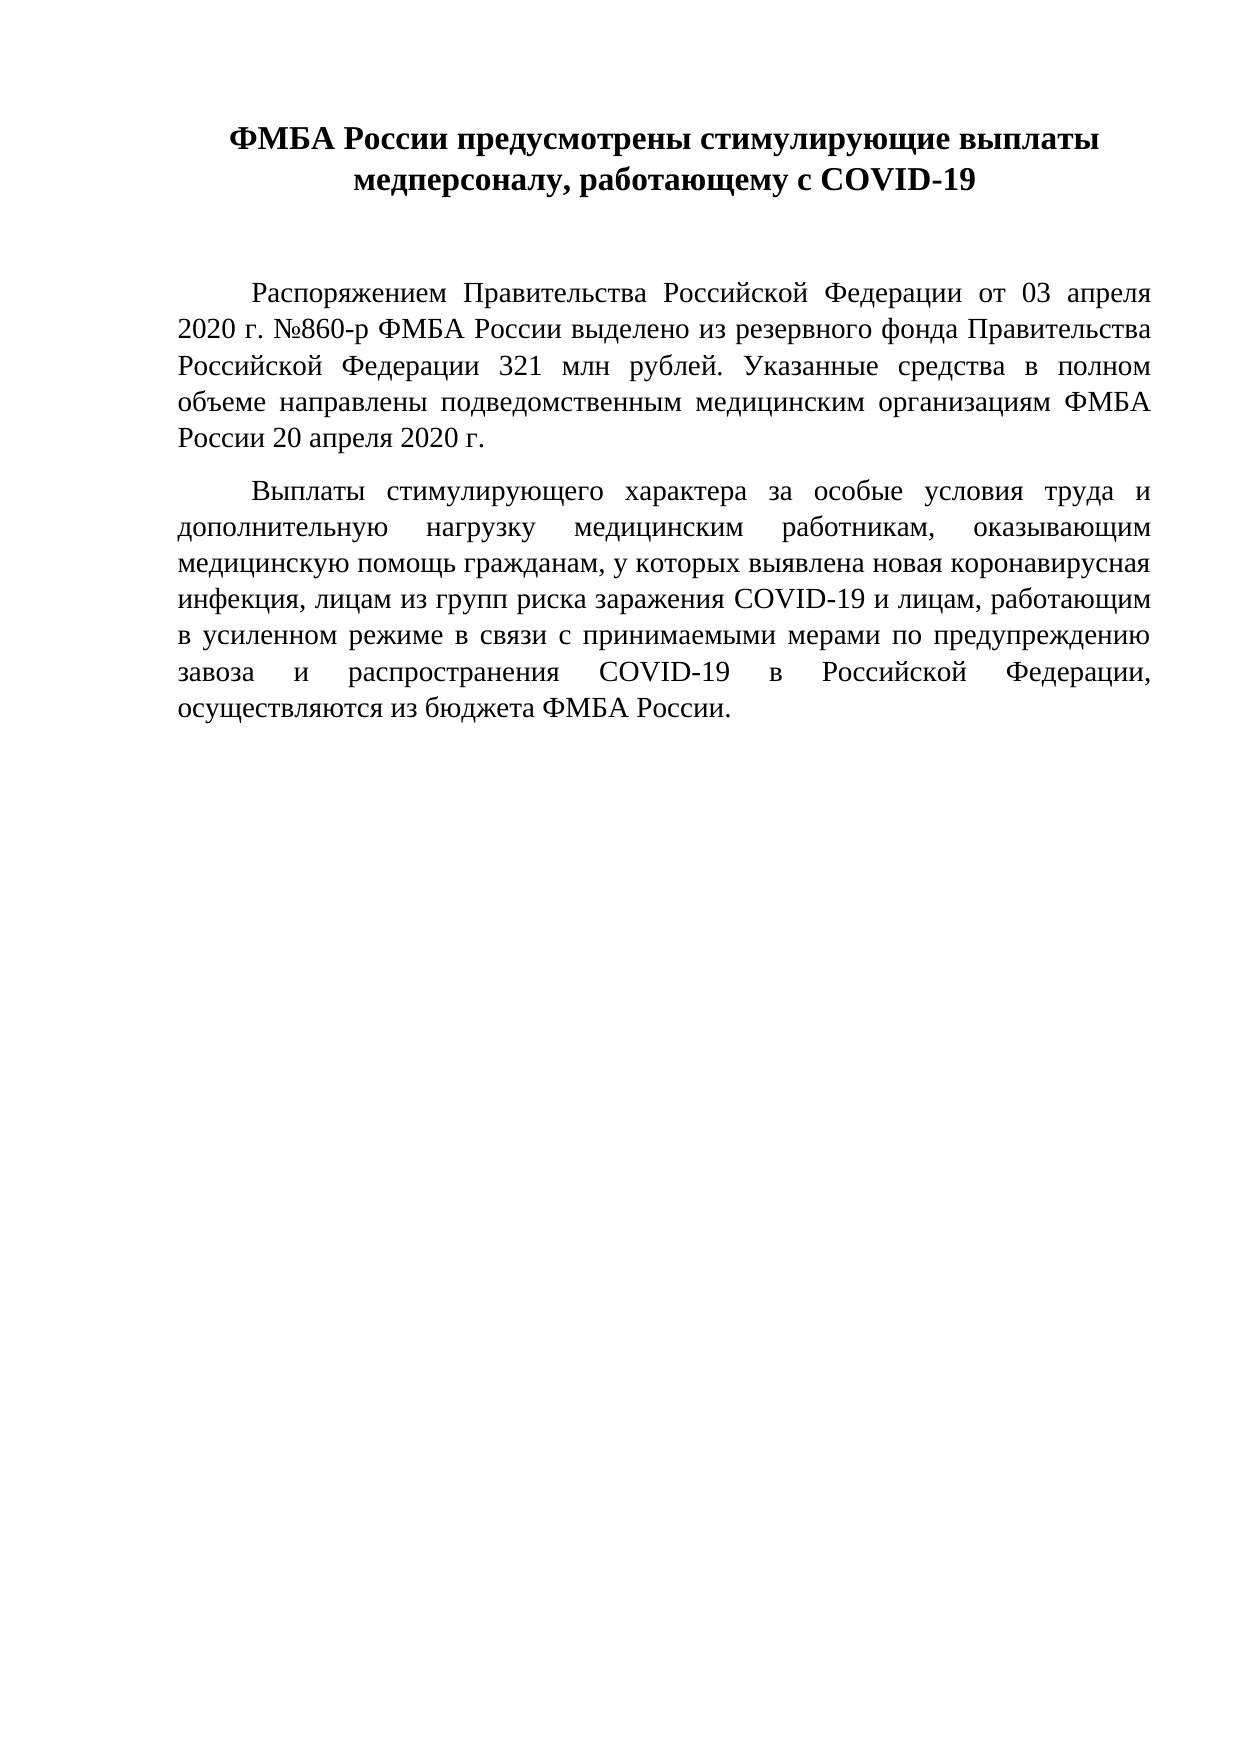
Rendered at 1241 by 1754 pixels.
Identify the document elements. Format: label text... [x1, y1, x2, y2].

text ФМБА России предусмотрены стимулирующие выплаты медперсоналу, работающему с COVID-19 [177, 118, 1152, 198]
text Выплаты стимулирующего характера за особые условия труда и дополнительную нагрузку медицинским работникам, оказывающим медицинскую помощь гражданам, у которых выявлена новая коронавирусная инфекция, лицам из групп риска заражения COVID-19 и лицам, работающим в усиленном режиме в связи с принимаемыми мерами по предупреждению завоза и распространения COVID-19 в Российской Федерации, осуществляются из бюджета ФМБА России. [177, 473, 1152, 723]
text Распоряжением Правительства Российской Федерации от 03 апреля 2020 г. №860-р ФМБА России выделено из резервного фонда Правительства Российской Федерации 321 млн рублей. Указанные средства в полном объеме направлены подведомственным медицинским организациям ФМБА России 20 апреля 2020 г. [177, 276, 1152, 454]
